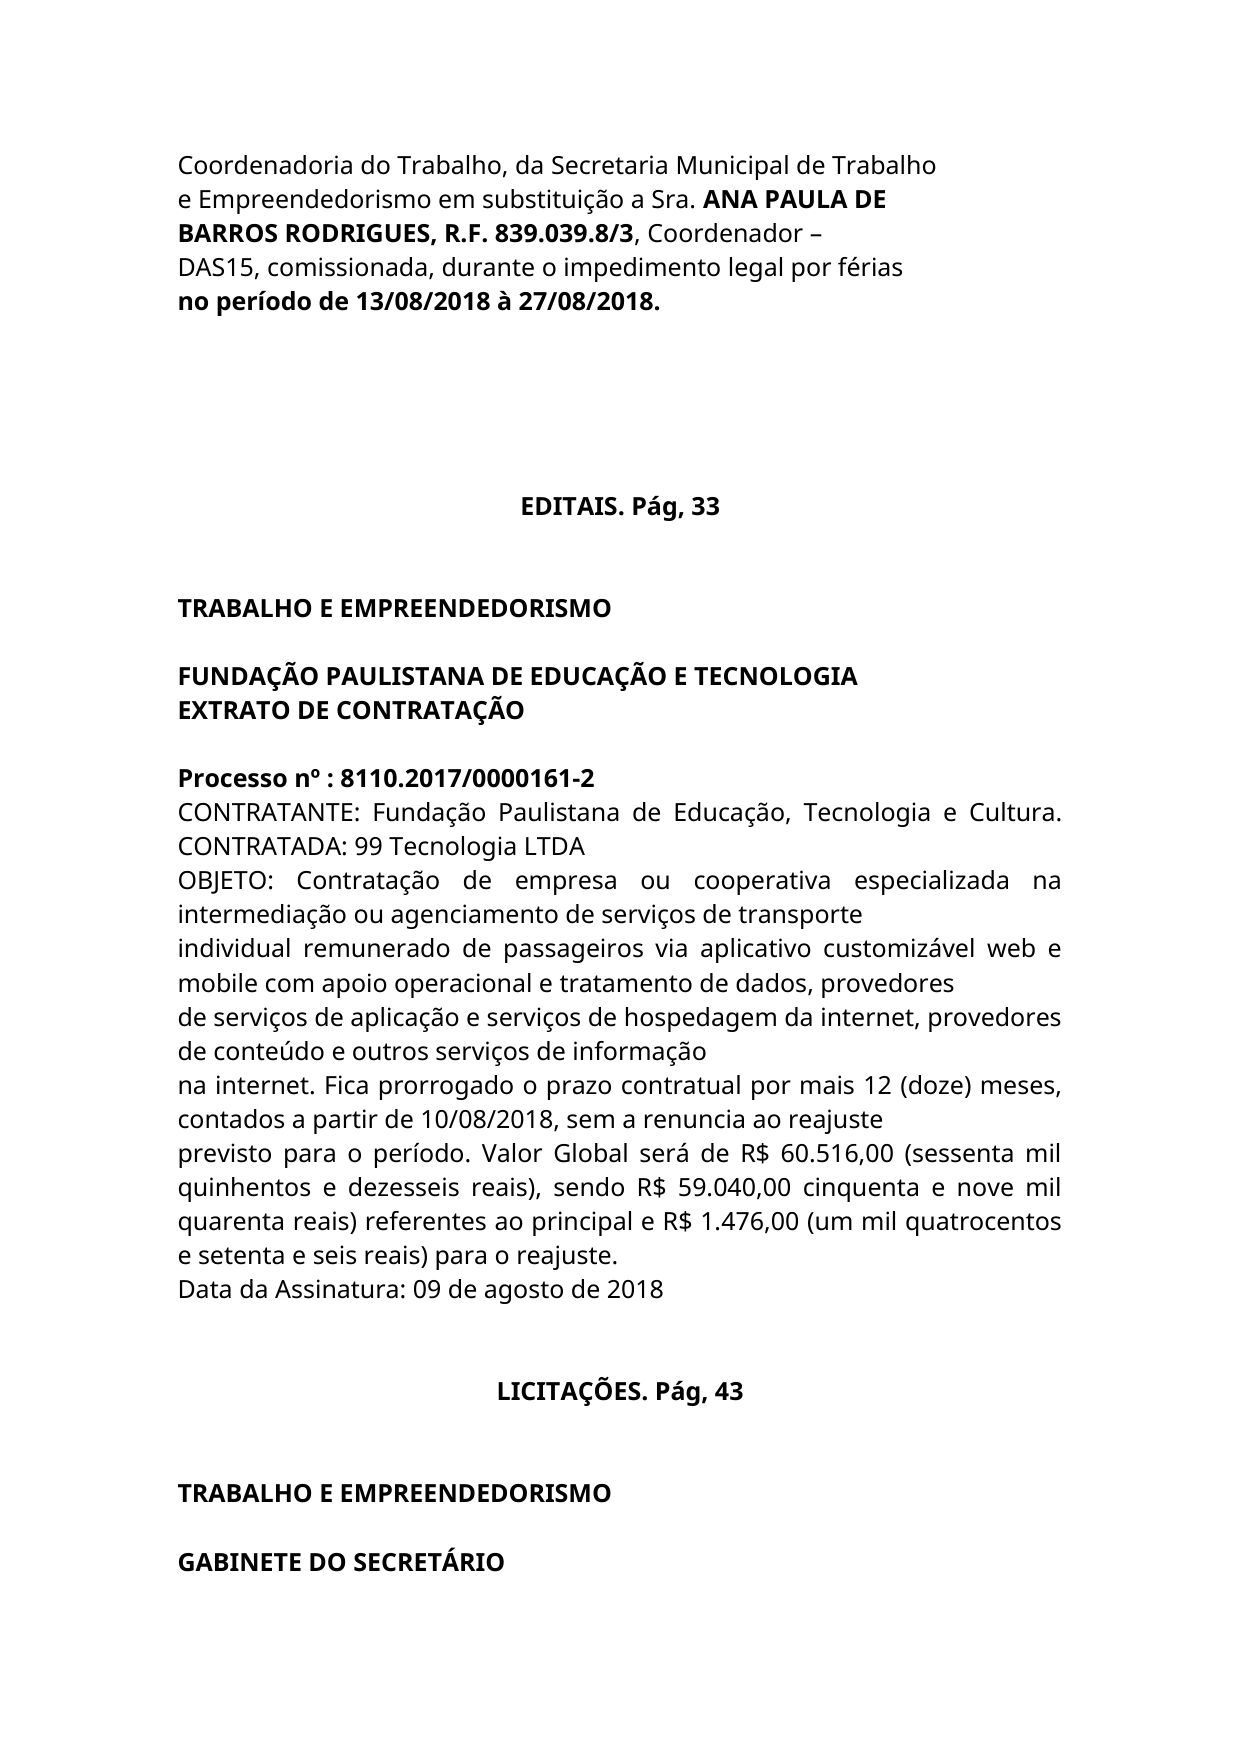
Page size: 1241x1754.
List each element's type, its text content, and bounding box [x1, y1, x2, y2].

text no período de 13/08/2018 à 27/08/2018. [177, 284, 1063, 318]
text TRABALHO E EMPREENDEDORISMO [177, 591, 1063, 624]
text Coordenadoria do Trabalho, da Secretaria Municipal de Trabalho [177, 148, 1063, 182]
text OBJETO: Contratação de empresa ou cooperativa especializada na intermediação ou agenciamento de serviços de transporte [177, 863, 1063, 931]
text de serviços de aplicação e serviços de hospedagem da internet, provedores de conteúdo e outros serviços de informação [177, 999, 1063, 1067]
text GABINETE DO SECRETÁRIO [177, 1544, 1063, 1578]
text individual remunerado de passageiros via aplicativo customizável web e mobile com apoio operacional e tratamento de dados, provedores [177, 931, 1063, 999]
text EDITAIS. Pág, 33 [177, 488, 1063, 522]
text Data da Assinatura: 09 de agosto de 2018 [177, 1272, 1063, 1306]
text na internet. Fica prorrogado o prazo contratual por mais 12 (doze) meses, contados a partir de 10/08/2018, sem a renuncia ao reajuste [177, 1067, 1063, 1136]
text DAS15, comissionada, durante o impedimento legal por férias [177, 250, 1063, 284]
text LICITAÇÕES. Pág, 43 [177, 1374, 1063, 1408]
text CONTRATANTE: Fundação Paulistana de Educação, Tecnologia e Cultura. CONTRATADA: 99 Tecnologia LTDA [177, 795, 1063, 863]
text TRABALHO E EMPREENDEDORISMO [177, 1476, 1063, 1510]
text BARROS RODRIGUES, R.F. 839.039.8/3, Coordenador – [177, 216, 1063, 250]
text e Empreendedorismo em substituição a Sra. ANA PAULA DE [177, 182, 1063, 216]
text FUNDAÇÃO PAULISTANA DE EDUCAÇÃO E TECNOLOGIA [177, 659, 1063, 693]
text previsto para o período. Valor Global será de R$ 60.516,00 (sessenta mil quinhentos e dezesseis reais), sendo R$ 59.040,00 cinquenta e nove mil quarenta reais) referentes ao principal e R$ 1.476,00 (um mil quatrocentos e setenta e seis reais) para o reajuste. [177, 1136, 1063, 1272]
text Processo nº : 8110.2017/0000161-2 [177, 761, 1063, 795]
text EXTRATO DE CONTRATAÇÃO [177, 693, 1063, 727]
